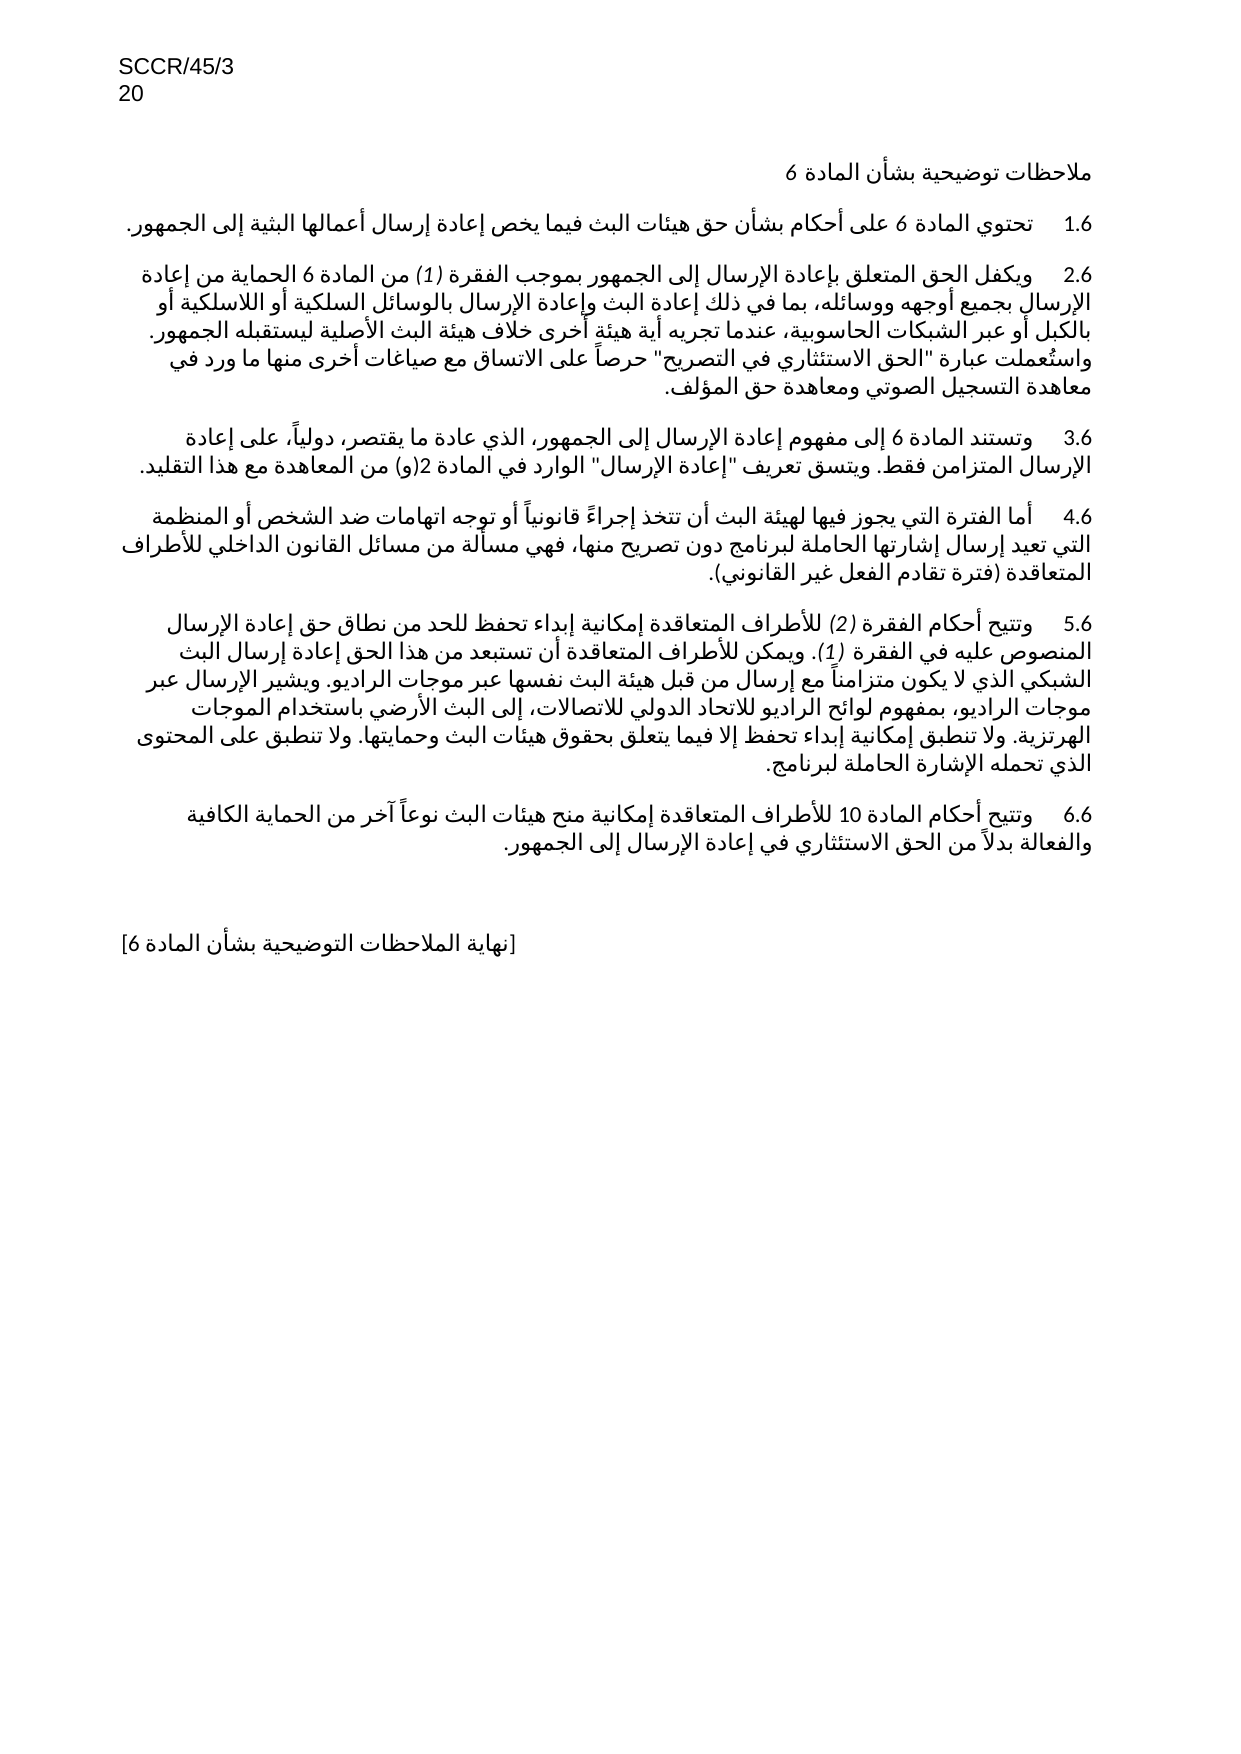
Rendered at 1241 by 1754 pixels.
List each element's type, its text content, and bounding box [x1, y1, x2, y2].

text [نهاية الملاحظات التوضيحية بشأن المادة 6] [118, 929, 516, 957]
text 4.6 أما الفترة التي يجوز فيها لهيئة البث أن تتخذ إجراءً قانونياً أو توجه اتهامات ضد الشخص أو المنظمة التي تعيد إرسال إشارتها الحاملة لبرنامج دون تصريح منها، فهي مسألة من مسائل القانون الداخلي للأطراف المتعاقدة (فترة تقادم الفعل غير القانوني). [118, 502, 1092, 586]
text ملاحظات توضيحية بشأن المادة 6 [118, 158, 1092, 187]
text 5.6 وتتيح أحكام الفقرة (2) للأطراف المتعاقدة إمكانية إبداء تحفظ للحد من نطاق حق إعادة الإرسال المنصوص عليه في الفقرة (1). ويمكن للأطراف المتعاقدة أن تستبعد من هذا الحق إعادة إرسال البث الشبكي الذي لا يكون متزامناً مع إرسال من قبل هيئة البث نفسها عبر موجات الراديو. ويشير الإرسال عبر موجات الراديو، بمفهوم لوائح الراديو للاتحاد الدولي للاتصالات، إلى البث الأرضي باستخدام الموجات الهرتزية. ولا تنطبق إمكانية إبداء تحفظ إلا فيما يتعلق بحقوق هيئات البث وحمايتها. ولا تنطبق على المحتوى الذي تحمله الإشارة الحاملة لبرنامج. [118, 609, 1092, 777]
text 2.6 ويكفل الحق المتعلق بإعادة الإرسال إلى الجمهور بموجب الفقرة (1) من المادة 6 الحماية من إعادة الإرسال بجميع أوجهه ووسائله، بما في ذلك إعادة البث وإعادة الإرسال بالوسائل السلكية أو اللاسلكية أو بالكبل أو عبر الشبكات الحاسوبية، عندما تجريه أية هيئة أخرى خلاف هيئة البث الأصلية ليستقبله الجمهور. واستُعملت عبارة "الحق الاستئثاري في التصريح" حرصاً على الاتساق مع صياغات أخرى منها ما ورد في معاهدة التسجيل الصوتي ومعاهدة حق المؤلف. [118, 260, 1092, 401]
text 1.6 تحتوي المادة 6 على أحكام بشأن حق هيئات البث فيما يخص إعادة إرسال أعمالها البثية إلى الجمهور. [118, 209, 1092, 237]
text 6.6 وتتيح أحكام المادة 10 للأطراف المتعاقدة إمكانية منح هيئات البث نوعاً آخر من الحماية الكافية والفعالة بدلاً من الحق الاستئثاري في إعادة الإرسال إلى الجمهور. [118, 800, 1092, 856]
text 3.6 وتستند المادة 6 إلى مفهوم إعادة الإرسال إلى الجمهور، الذي عادة ما يقتصر، دولياً، على إعادة الإرسال المتزامن فقط. ويتسق تعريف "إعادة الإرسال" الوارد في المادة 2(و) من المعاهدة مع هذا التقليد. [118, 423, 1092, 479]
